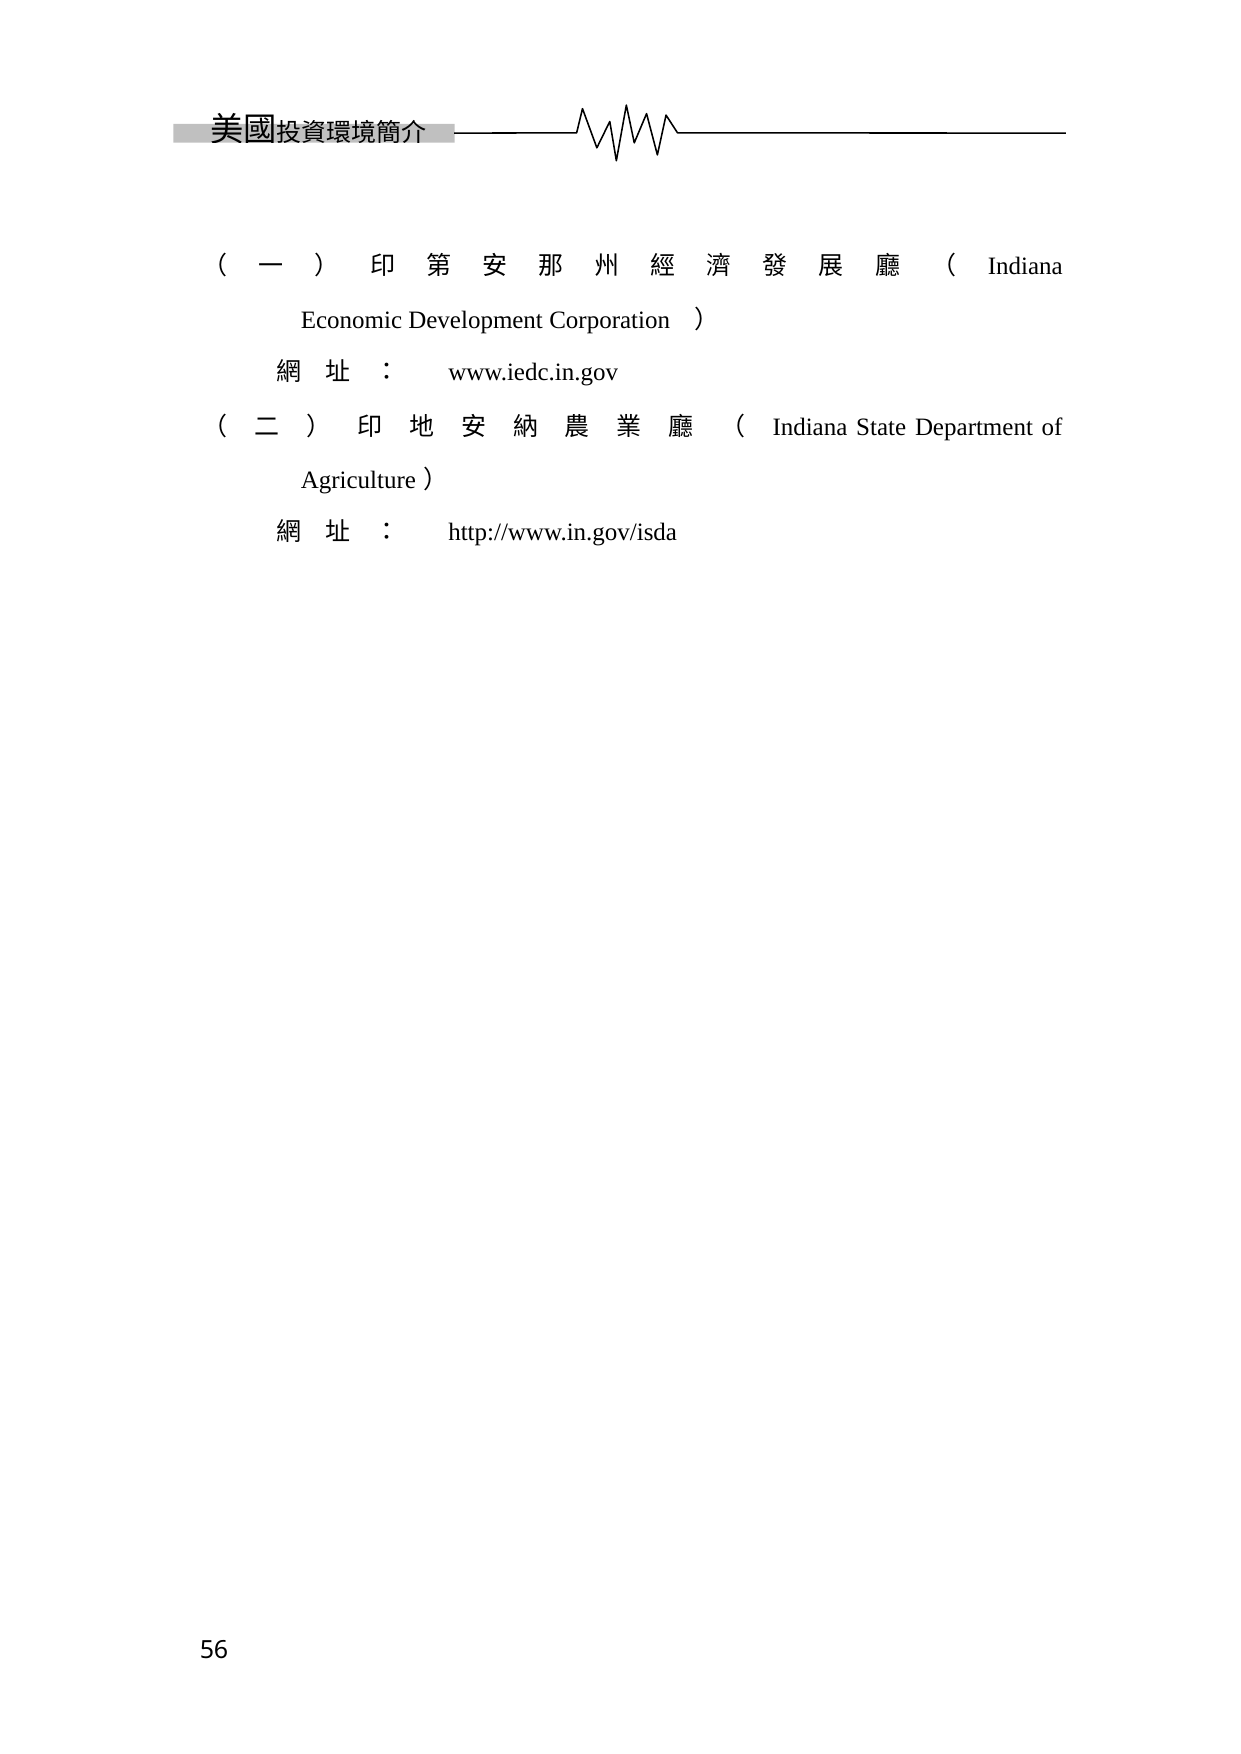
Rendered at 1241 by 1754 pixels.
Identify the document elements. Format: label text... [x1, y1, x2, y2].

text （一）印第安那州經濟發展廳（Indiana Economic Development Corporation） [202, 237, 1063, 344]
text 網址：http://www.in.gov/isda [202, 505, 1063, 558]
text （二）印地安納農業廳（Indiana State Department of Agriculture） [202, 398, 1063, 505]
text 網址：www.iedc.in.gov [202, 344, 1063, 398]
